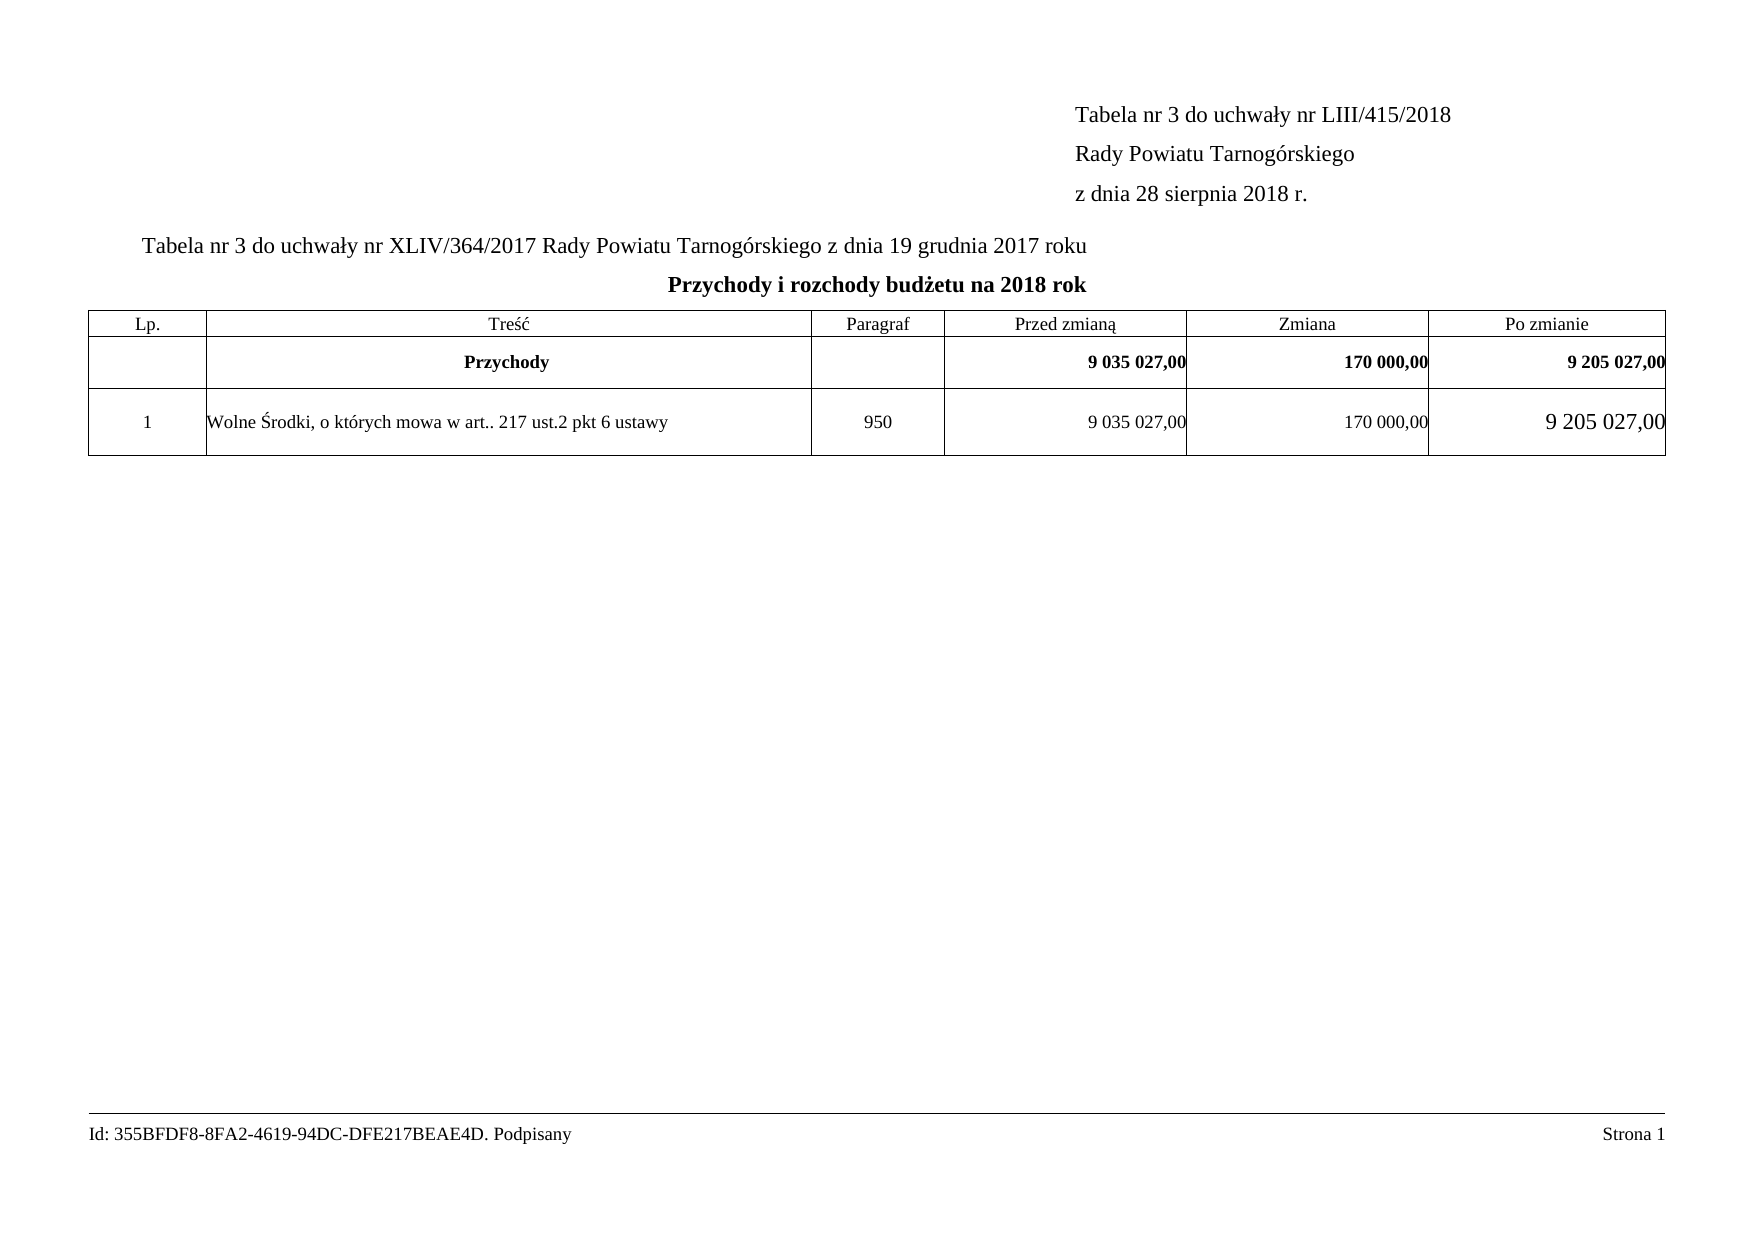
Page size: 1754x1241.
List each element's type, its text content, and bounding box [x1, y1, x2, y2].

text Tabela nr 3 do uchwały nr LIII/415/2018 Rady Powiatu Tarnogórskiego z dnia 28 sierpnia 2018 r. [1075, 101, 1665, 206]
table_cell 950 [812, 389, 944, 455]
text Tabela nr 3 do uchwały nr XLIV/364/2017 Rady Powiatu Tarnogórskiego z dnia 19 grudnia 2017 roku [118, 232, 1665, 258]
table_cell 1 [89, 389, 206, 455]
table_header Lp. [89, 311, 206, 336]
table_header Przed zmianą [945, 311, 1186, 336]
table_cell 9 035 027,00 [945, 337, 1186, 388]
table_cell [89, 337, 206, 388]
table_header Paragraf [812, 311, 944, 336]
table_cell Przychody [207, 337, 811, 388]
table_cell 170 000,00 [1187, 389, 1428, 455]
table_cell Wolne Środki, o których mowa w art.. 217 ust.2 pkt 6 ustawy [207, 389, 811, 455]
table_cell 9 205 027,00 [1429, 337, 1665, 388]
table_header Po zmianie [1429, 311, 1665, 336]
table_cell 9 205 027,00 [1429, 389, 1665, 455]
table_cell [812, 337, 944, 388]
text Przychody i rozchody budżetu na 2018 rok [88, 271, 1665, 297]
table_cell 170 000,00 [1187, 337, 1428, 388]
table_header Treść [207, 311, 811, 336]
table_header Zmiana [1187, 311, 1428, 336]
table_cell 9 035 027,00 [945, 389, 1186, 455]
